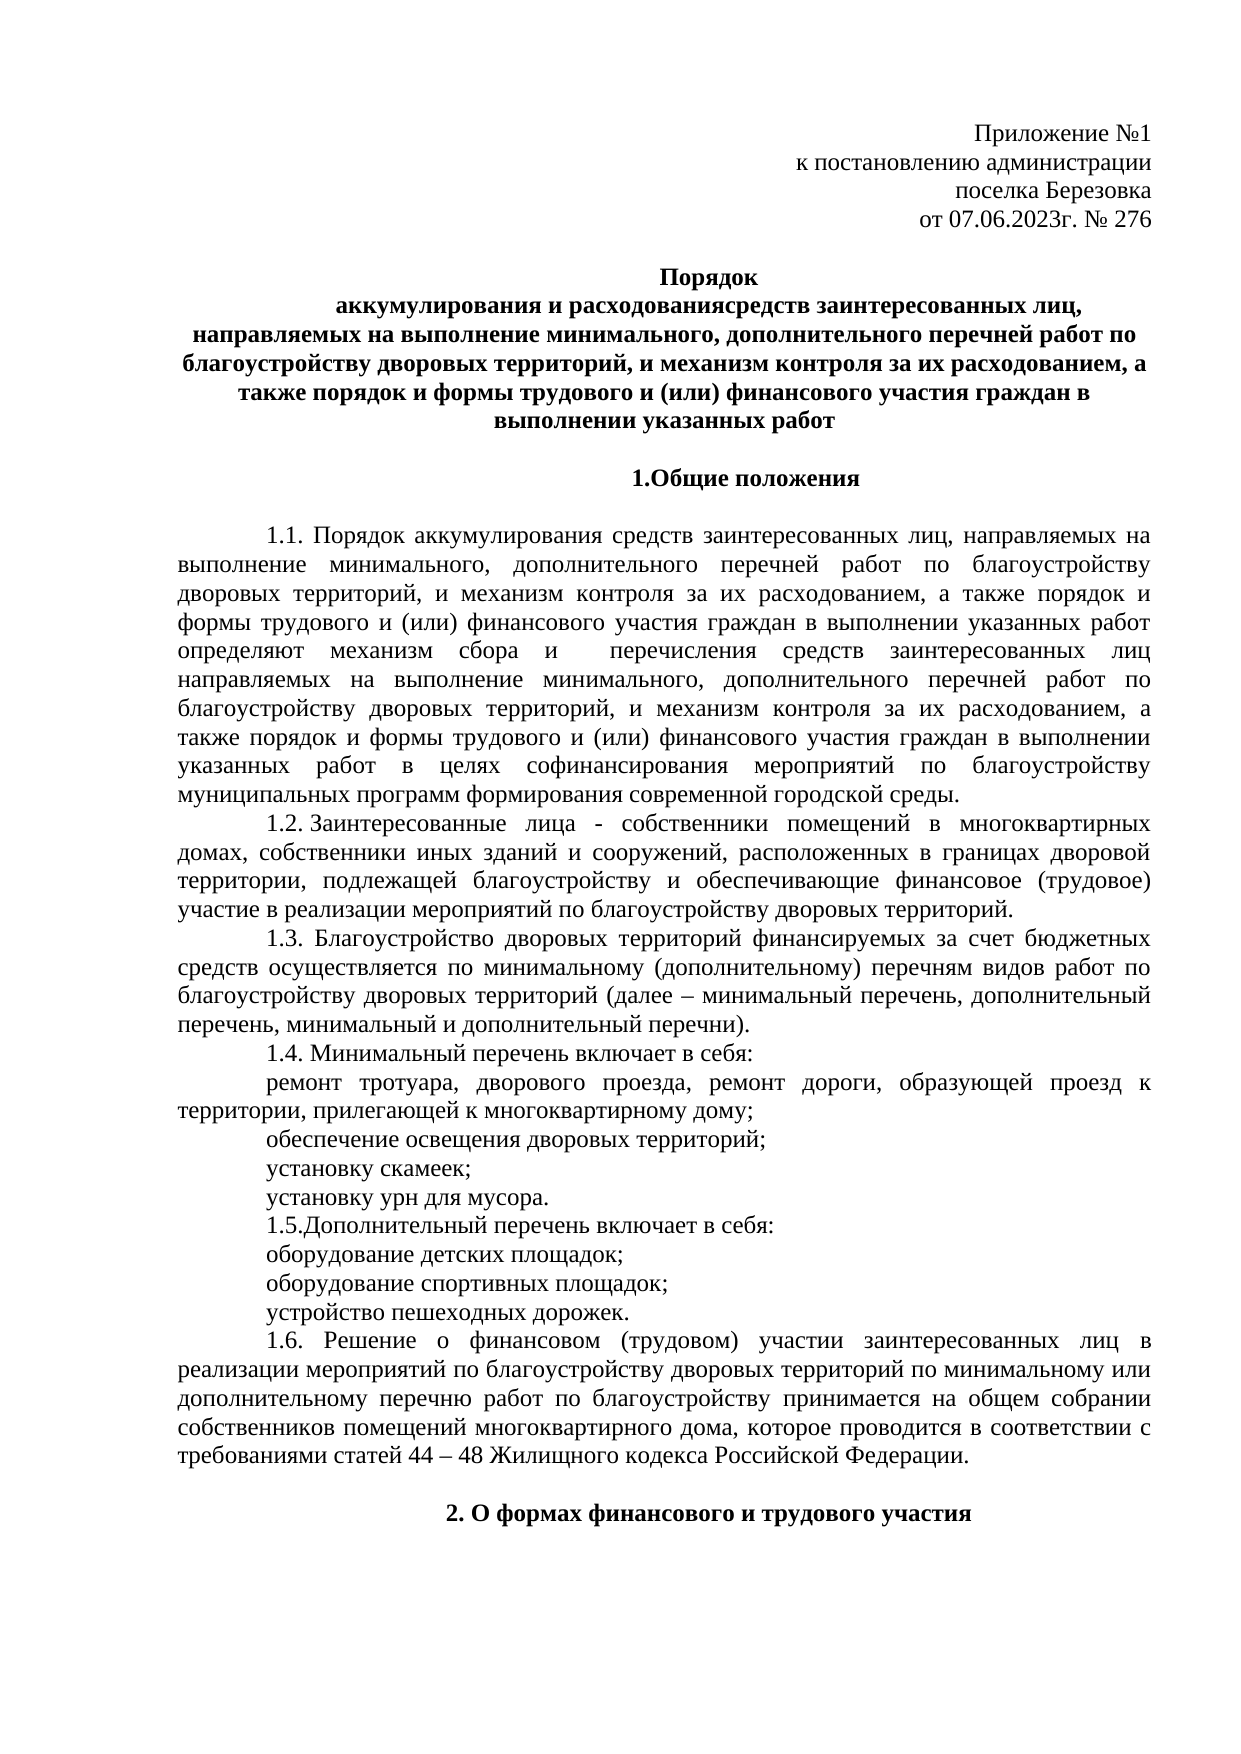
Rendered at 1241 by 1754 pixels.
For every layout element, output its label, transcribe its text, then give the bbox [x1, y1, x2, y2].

text 1.1. Порядок аккумулирования средств заинтересованных лиц, направляемых на выполнение минимального, дополнительного перечней работ по благоустройству дворовых территорий, и механизм контроля за их расходованием, а также порядок и формы трудового и (или) финансового участия граждан в выполнении указанных работ определяют механизм сбора и перечисления средств заинтересованных лиц направляемых на выполнение минимального, дополнительного перечней работ по благоустройству дворовых территорий, и механизм контроля за их расходованием, а также порядок и формы трудового и (или) финансового участия граждан в выполнении указанных работ в целях софинансирования мероприятий по благоустройству муниципальных программ формирования современной городской среды. [177, 521, 1152, 808]
text 1.Общие положения [251, 463, 1152, 492]
text ремонт тротуара, дворового проезда, ремонт дороги, образующей проезд к территории, прилегающей к многоквартирному дому; [177, 1067, 1152, 1124]
text 1.5.Дополнительный перечень включает в себя: [177, 1211, 1152, 1239]
text Приложение №1 [177, 118, 1152, 147]
text 1.6. Решение о финансовом (трудовом) участии заинтересованных лиц в реализации мероприятий по благоустройству дворовых территорий по минимальному или дополнительному перечню работ по благоустройству принимается на общем собрании собственников помещений многоквартирного дома, которое проводится в соответствии с требованиями статей 44 – 48 Жилищного кодекса Российской Федерации. [177, 1326, 1152, 1469]
text поселка Березовка [177, 176, 1152, 204]
text от 07.06.2023г. № 276 [177, 204, 1152, 233]
text 1.2. Заинтересованные лица - собственники помещений в многоквартирных домах, собственники иных зданий и сооружений, расположенных в границах дворовой территории, подлежащей благоустройству и обеспечивающие финансовое (трудовое) участие в реализации мероприятий по благоустройству дворовых территорий. [177, 808, 1152, 923]
text 1.4. Минимальный перечень включает в себя: [177, 1038, 1152, 1067]
text установку урн для мусора. [177, 1182, 1152, 1211]
text обеспечение освещения дворовых территорий; [177, 1124, 1152, 1153]
text 2. О формах финансового и трудового участия [177, 1498, 1152, 1527]
text 1.3. Благоустройство дворовых территорий финансируемых за счет бюджетных средств осуществляется по минимальному (дополнительному) перечням видов работ по благоустройству дворовых территорий (далее – минимальный перечень, дополнительный перечень, минимальный и дополнительный перечни). [177, 923, 1152, 1038]
text к постановлению администрации [177, 147, 1152, 176]
text аккумулирования и расходованиясредств заинтересованных лиц, направляемых на выполнение минимального, дополнительного перечней работ по благоустройству дворовых территорий, и механизм контроля за их расходованием, а также порядок и формы трудового и (или) финансового участия граждан в выполнении указанных работ [177, 291, 1152, 434]
text Порядок [177, 262, 1152, 291]
text установку скамеек; [177, 1153, 1152, 1182]
text устройство пешеходных дорожек. [177, 1297, 1152, 1326]
text оборудование детских площадок; [177, 1239, 1152, 1268]
text оборудование спортивных площадок; [177, 1268, 1152, 1297]
